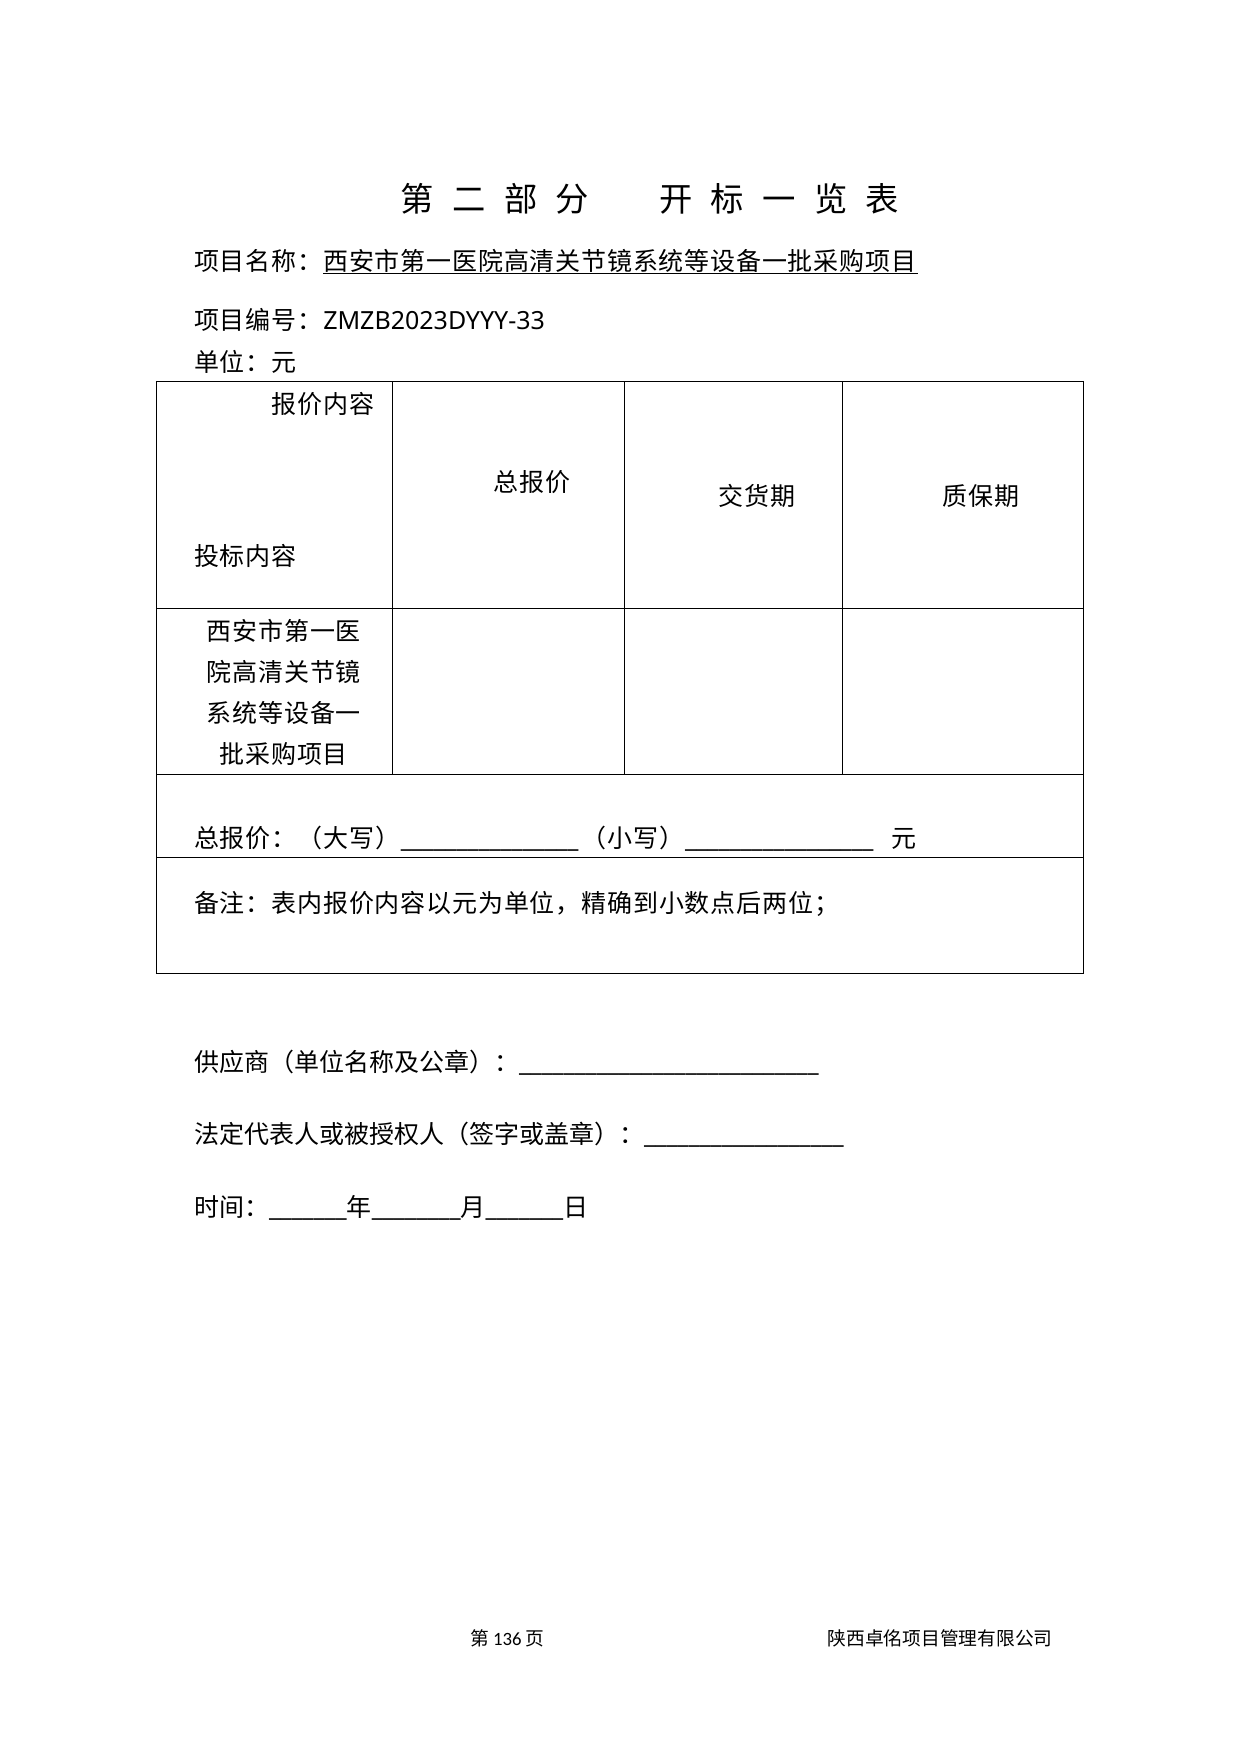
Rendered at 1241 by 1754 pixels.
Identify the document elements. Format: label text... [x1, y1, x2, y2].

table_cell [843, 609, 1083, 774]
table_cell [393, 609, 624, 774]
text 项目名称：西安市第一医院高清关节镜系统等设备一批采购项目 [194, 239, 1046, 280]
table_header 总报价 [393, 382, 624, 608]
table_cell 总报价：（大写）________________（小写）_________________ 元 [157, 775, 1083, 857]
text 单位：元 [194, 339, 1046, 381]
text 时间：_______年________月_______日 [194, 1187, 1046, 1223]
text 法定代表人或被授权人（签字或盖章）：__________________ [194, 1115, 1046, 1151]
text 供应商（单位名称及公章）：___________________________ [194, 1042, 1046, 1078]
text 项目编号：ZMZB2023DYYY-33 [194, 298, 1046, 339]
table_header 交货期 [625, 382, 842, 608]
table_cell [625, 609, 842, 774]
subtitle 开标一览表 [194, 157, 1046, 239]
table_cell 西安市第一医院高清关节镜系统等设备一批采购项目 [157, 609, 392, 774]
table_header 报价内容 投标内容 [157, 382, 392, 608]
table_cell 备注：表内报价内容以元为单位，精确到小数点后两位； [157, 858, 1083, 973]
table_header 质保期 [843, 382, 1083, 608]
